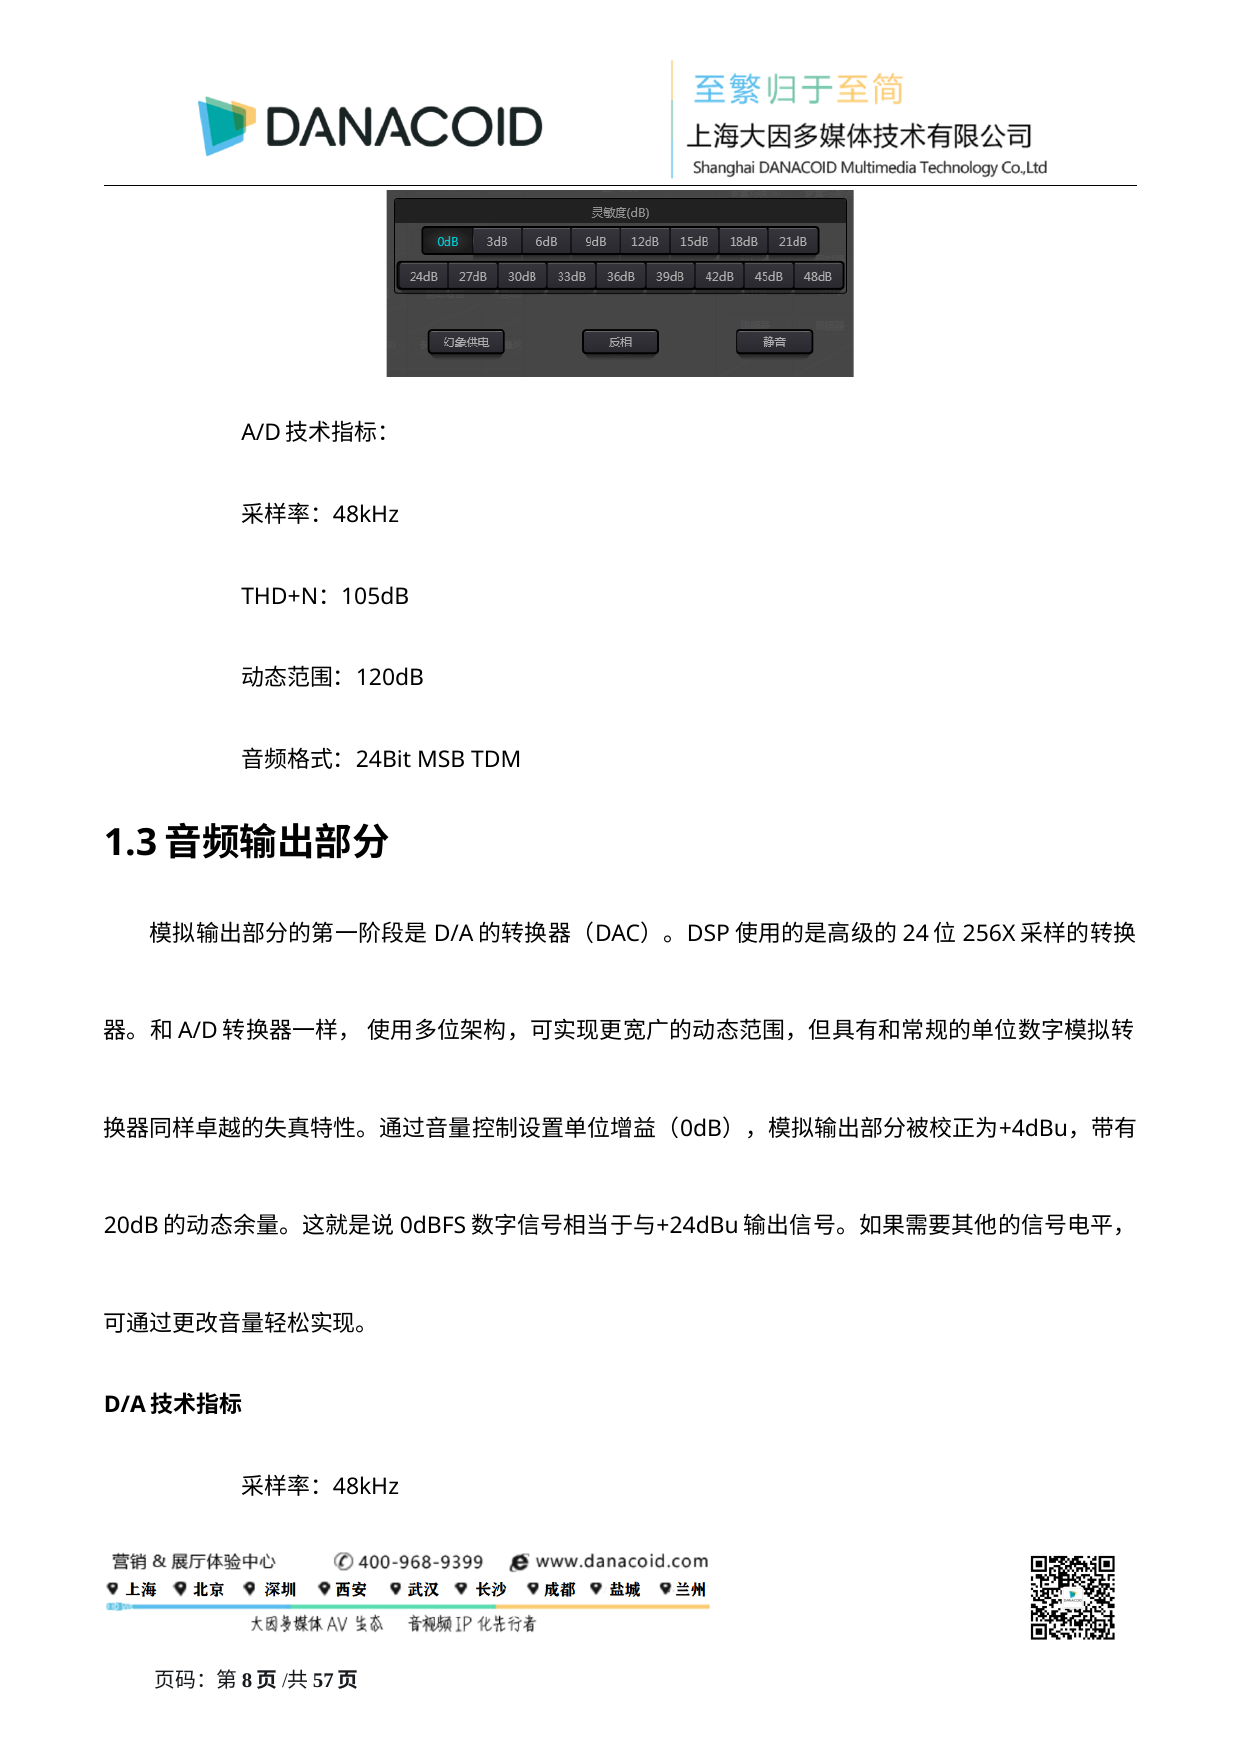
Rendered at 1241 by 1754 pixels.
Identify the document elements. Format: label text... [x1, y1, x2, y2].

picture [103, 1526, 716, 1641]
text 动态范围：120dB [103, 643, 1049, 708]
picture [665, 47, 1056, 183]
picture [1024, 1549, 1121, 1646]
text THD+N：105dB [103, 562, 1049, 627]
subtitle 1.3音频输出部分 [103, 807, 1137, 872]
text D/A技术指标 [103, 1371, 1137, 1436]
text 采样率：48kHz [103, 480, 1049, 545]
picture [386, 190, 854, 377]
text 采样率：48kHz [103, 1452, 1049, 1517]
text 音频格式：24Bit MSB TDM [103, 725, 1049, 790]
text 模拟输出部分的第一阶段是D/A的转换器（DAC）。DSP使用的是高级的24位 256X采样的转换器。和A/D转换器一样， 使用多位架构，可实现更宽广的动态范围，但具有和常规的单位数字模拟转换器同样卓越的失真特性。通过音量控制设置单位增益（0dB），模拟输出部分被校正为+4dBu，带有20dB的动态余量。这就是说0dBFS数字信号相当于与+24dBu输出信号。如果需要其他的信号电平，可通过更改音量轻松实现。 [103, 899, 1137, 1354]
picture [185, 70, 547, 183]
text A/D技术指标： [103, 398, 1049, 463]
